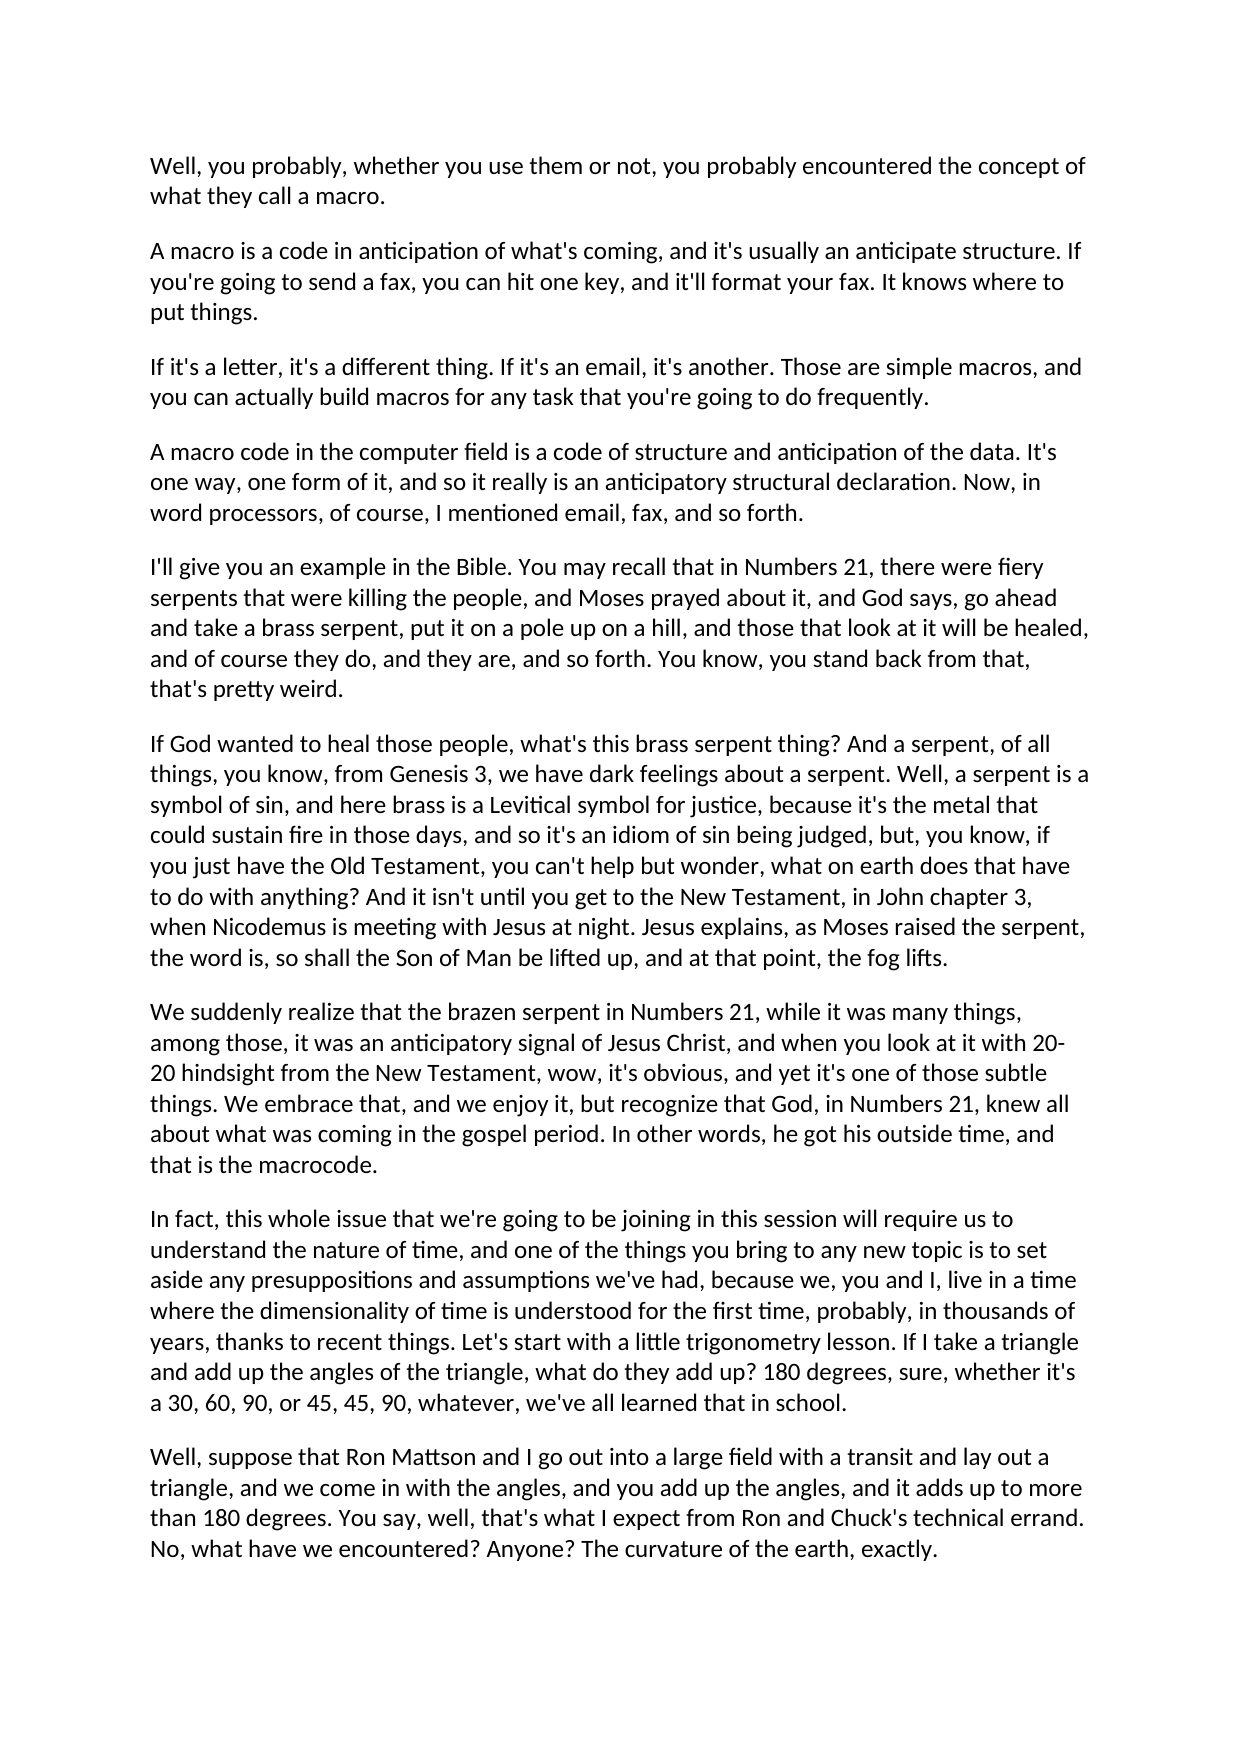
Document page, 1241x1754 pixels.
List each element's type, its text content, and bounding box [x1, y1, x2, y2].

text Well, suppose that Ron Mattson and I go out into a large field with a transit and lay out a triangle, and we come in with the angles, and you add up the angles, and it adds up to more than 180 degrees. You say, well, that's what I expect from Ron and Chuck's technical errand. No, what have we encountered? Anyone? The curvature of the earth, exactly. [150, 1441, 1090, 1563]
text I'll give you an example in the Bible. You may recall that in Numbers 21, there were fiery serpents that were killing the people, and Moses prayed about it, and God says, go ahead and take a brass serpent, put it on a pole up on a hill, and those that look at it will be healed, and of course they do, and they are, and so forth. You know, you stand back from that, that's pretty weird. [150, 551, 1090, 704]
text We suddenly realize that the brazen serpent in Numbers 21, while it was many things, among those, it was an anticipatory signal of Jesus Christ, and when you look at it with 20-20 hindsight from the New Testament, wow, it's obvious, and yet it's one of those subtle things. We embrace that, and we enjoy it, but recognize that God, in Numbers 21, knew all about what was coming in the gospel period. In other words, he got his outside time, and that is the macrocode. [150, 996, 1090, 1179]
text If it's a letter, it's a different thing. If it's an email, it's another. Those are simple macros, and you can actually build macros for any task that you're going to do frequently. [150, 351, 1090, 412]
text In fact, this whole issue that we're going to be joining in this session will require us to understand the nature of time, and one of the things you bring to any new topic is to set aside any presuppositions and assumptions we've had, because we, you and I, live in a time where the dimensionality of time is understood for the first time, probably, in thousands of years, thanks to recent things. Let's start with a little trigonometry lesson. If I take a triangle and add up the angles of the triangle, what do they add up? 180 degrees, sure, whether it's a 30, 60, 90, or 45, 45, 90, whatever, we've all learned that in school. [150, 1203, 1090, 1417]
text If God wanted to heal those people, what's this brass serpent thing? And a serpent, of all things, you know, from Genesis 3, we have dark feelings about a serpent. Well, a serpent is a symbol of sin, and here brass is a Levitical symbol for justice, because it's the metal that could sustain fire in those days, and so it's an idiom of sin being judged, but, you know, if you just have the Old Testament, you can't help but wonder, what on earth does that have to do with anything? And it isn't until you get to the New Testament, in John chapter 3, when Nicodemus is meeting with Jesus at night. Jesus explains, as Moses raised the serpent, the word is, so shall the Son of Man be lifted up, and at that point, the fog lifts. [150, 728, 1090, 972]
text A macro code in the computer field is a code of structure and anticipation of the data. It's one way, one form of it, and so it really is an anticipatory structural declaration. Now, in word processors, of course, I mentioned email, fax, and so forth. [150, 436, 1090, 527]
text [150, 150, 1090, 211]
text A macro is a code in anticipation of what's coming, and it's usually an anticipate structure. If you're going to send a fax, you can hit one key, and it'll format your fax. It knows where to put things. [150, 235, 1090, 327]
